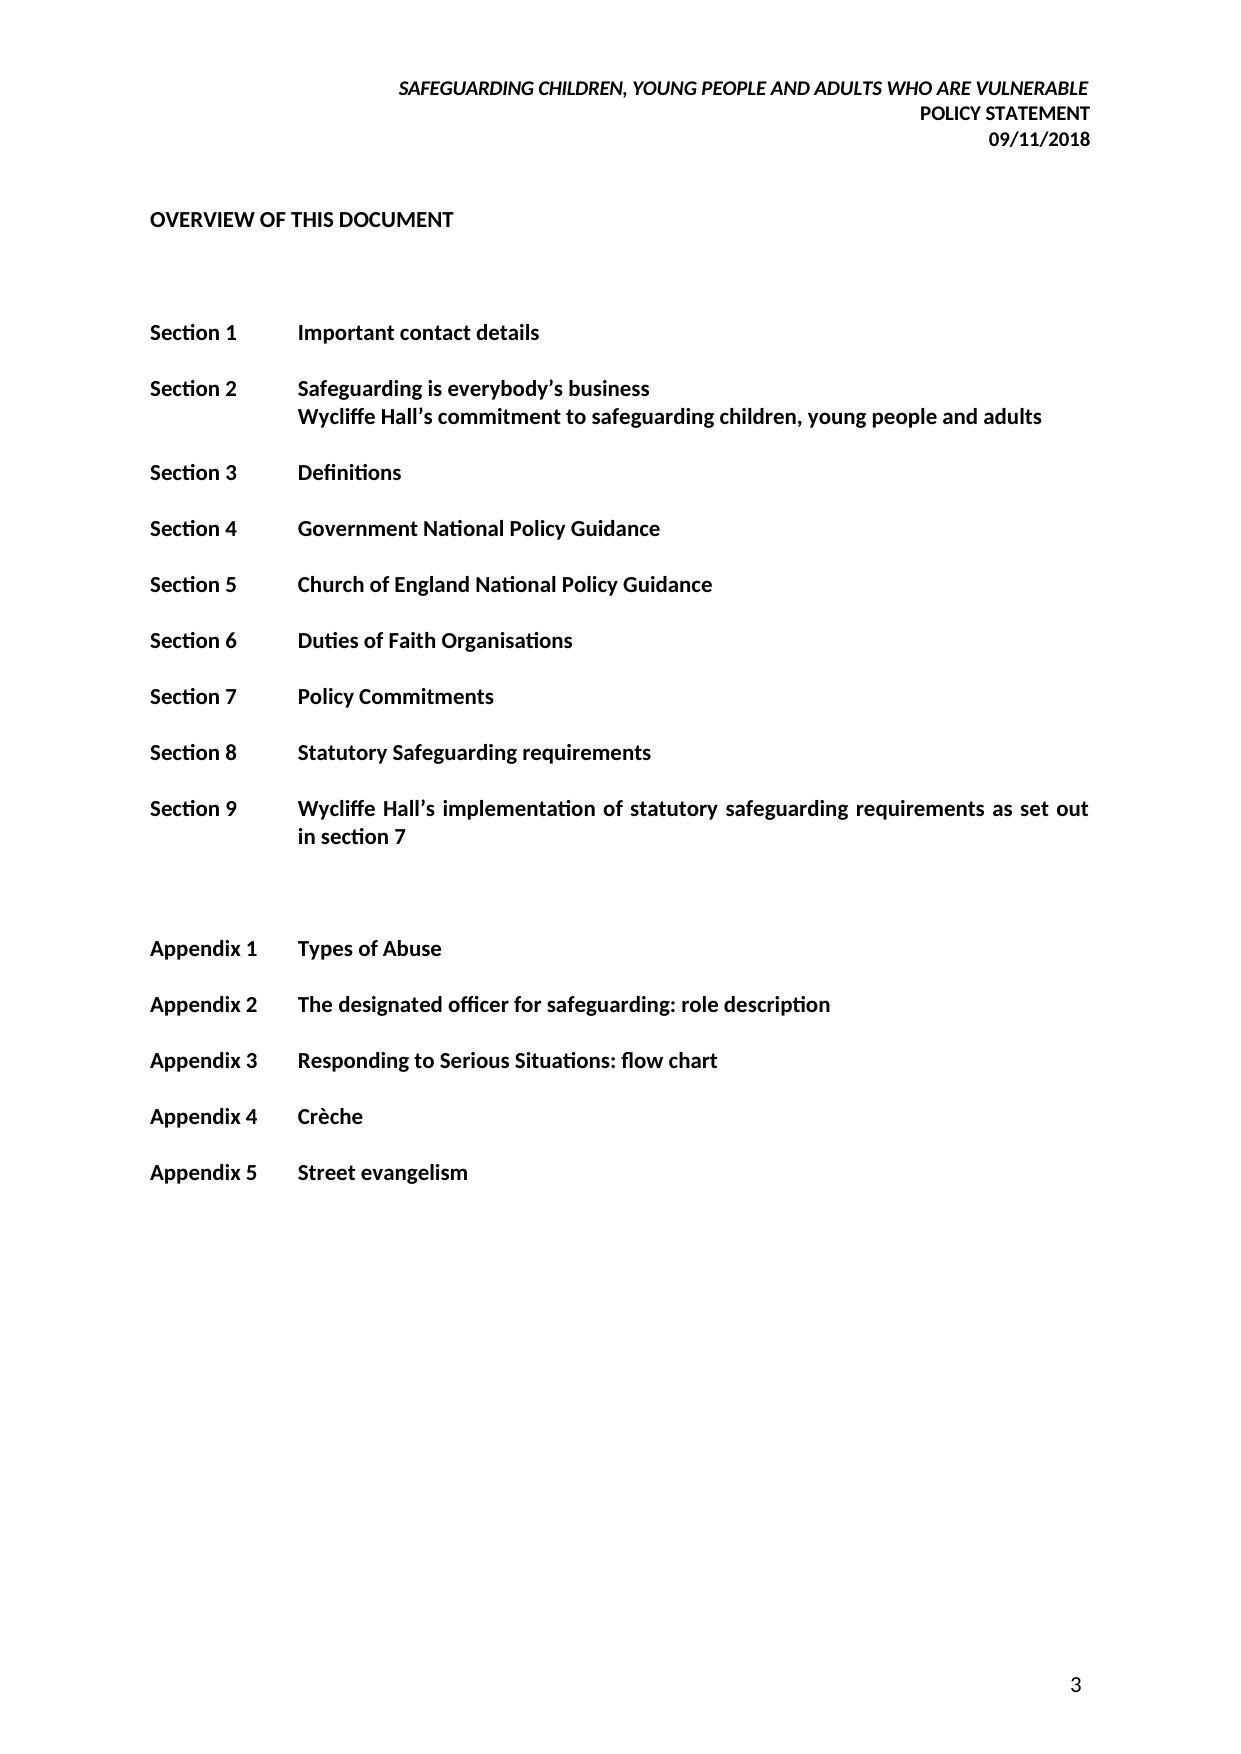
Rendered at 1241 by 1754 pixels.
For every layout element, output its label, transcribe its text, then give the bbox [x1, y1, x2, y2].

text Section 9 Wycliffe Hall’s implementation of statutory safeguarding requirements as set out in section 7 [150, 794, 1090, 850]
text Section 7 Policy Commitments [150, 682, 1090, 710]
text Section 3 Definitions [150, 458, 1090, 486]
text Section 5 Church of England National Policy Guidance [150, 570, 1090, 598]
text Appendix 4 Crèche [150, 1102, 1090, 1130]
text Overview of this document [150, 206, 1090, 234]
text Section 8 Statutory Safeguarding requirements [150, 738, 1090, 766]
text Section 4 Government National Policy Guidance [150, 514, 1090, 542]
text Appendix 5 Street evangelism [150, 1158, 1090, 1186]
text Section 2 Safeguarding is everybody’s business [150, 374, 1090, 402]
text Section 6 Duties of Faith Organisations [150, 626, 1090, 654]
text Section 1 Important contact details [150, 318, 1090, 346]
text Appendix 3 Responding to Serious Situations: flow chart [150, 1046, 1090, 1074]
text Wycliffe Hall’s commitment to safeguarding children, young people and adults [150, 402, 1090, 430]
text Appendix 2 The designated officer for safeguarding: role description [150, 990, 1090, 1018]
text Appendix 1 Types of Abuse [150, 934, 1090, 962]
